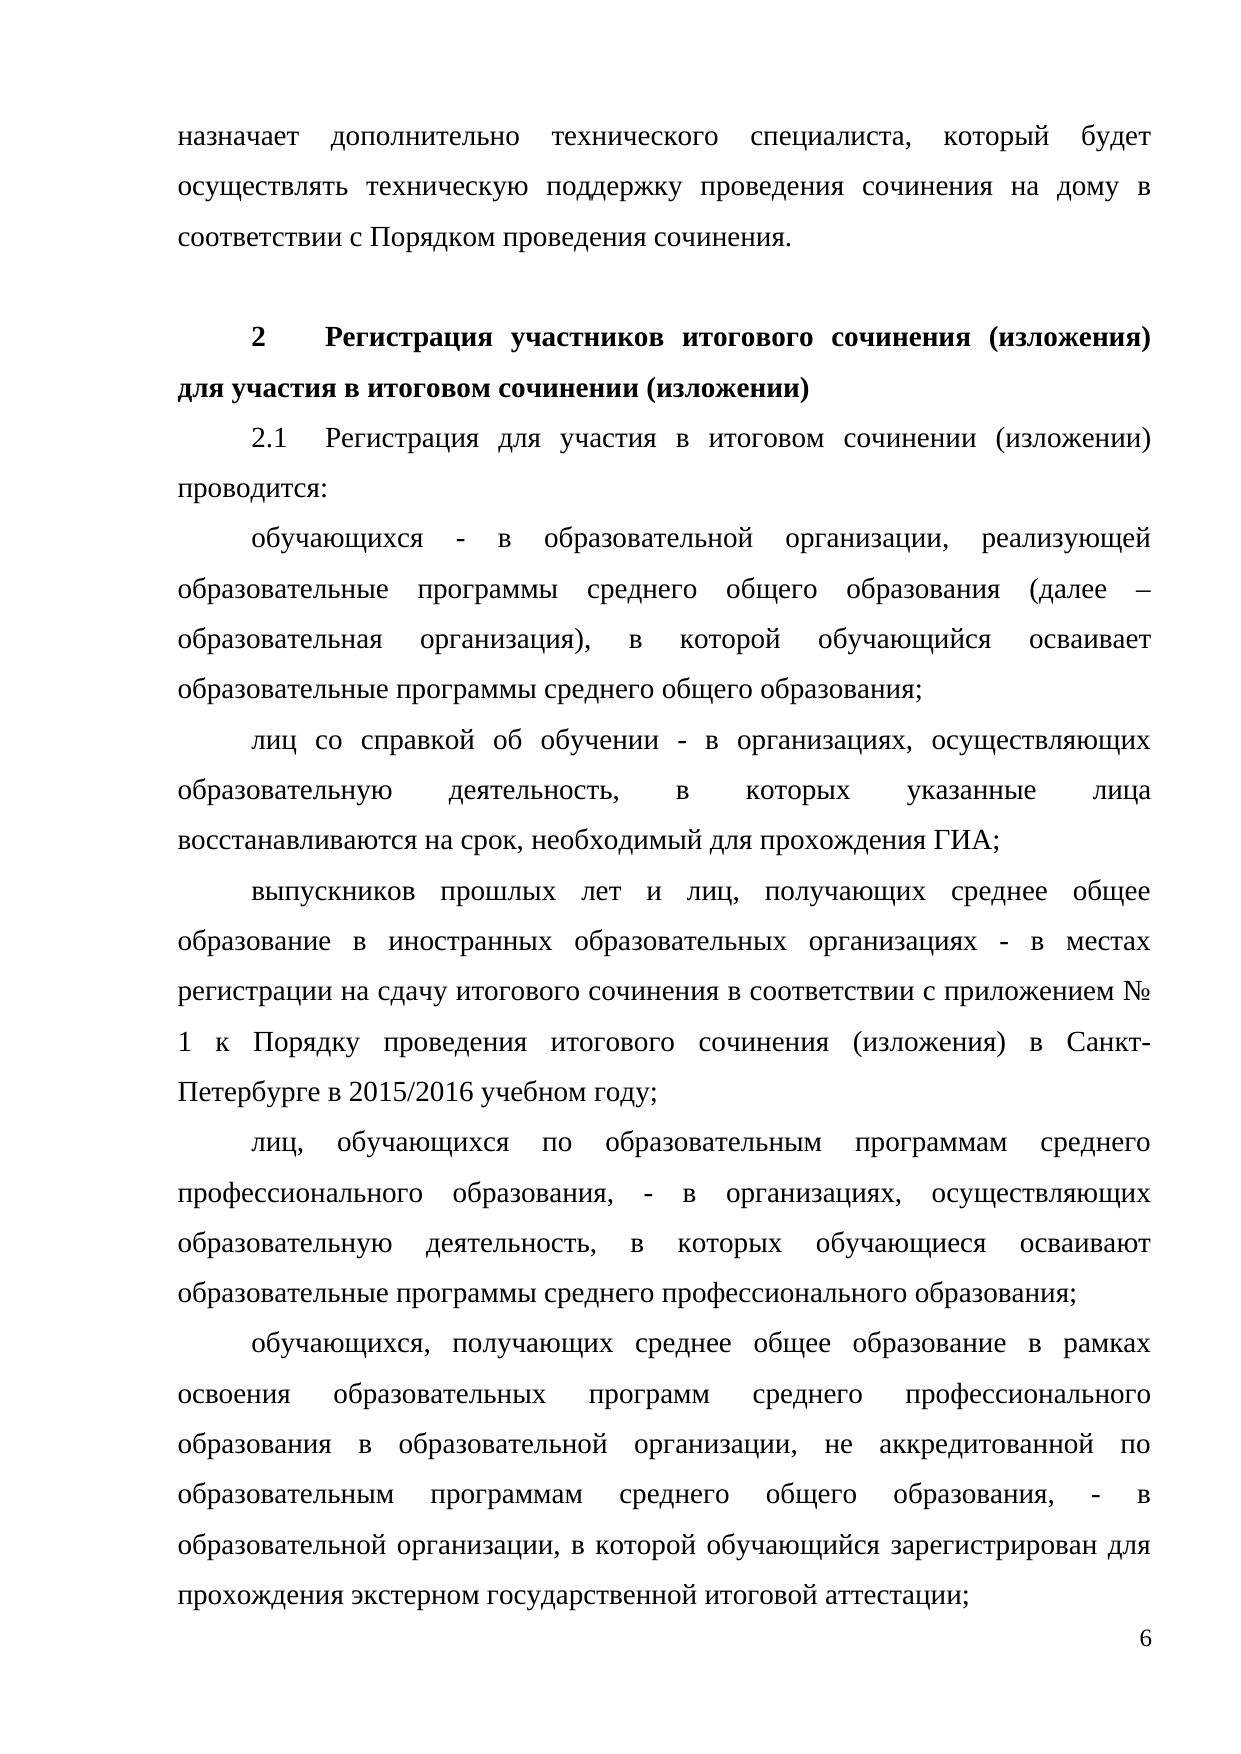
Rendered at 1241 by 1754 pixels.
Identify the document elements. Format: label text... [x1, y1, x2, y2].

text выпускников прошлых лет и лиц, получающих среднее общее образование в иностранных образовательных организациях - в местах регистрации на сдачу итогового сочинения в соответствии с приложением № 1 к Порядку проведения итогового сочинения (изложения) в Санкт-Петербурге в 2015/2016 учебном году; [177, 873, 1152, 1108]
text обучающихся - в образовательной организации, реализующей образовательные программы среднего общего образования (далее – образовательная организация), в которой обучающийся осваивает образовательные программы среднего общего образования; [177, 521, 1152, 705]
text обучающихся, получающих среднее общее образование в рамках освоения образовательных программ среднего профессионального образования в образовательной организации, не аккредитованной по образовательным программам среднего общего образования, - в образовательной организации, в которой обучающийся зарегистрирован для прохождения экстерном государственной итоговой аттестации; [177, 1326, 1152, 1611]
text 2.1 Регистрация для участия в итоговом сочинении (изложении) проводится: [177, 420, 1152, 504]
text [177, 118, 1152, 252]
text лиц со справкой об обучении - в организациях, осуществляющих образовательную деятельность, в которых указанные лица восстанавливаются на срок, необходимый для прохождения ГИА; [177, 722, 1152, 856]
text лиц, обучающихся по образовательным программам среднего профессионального образования, - в организациях, осуществляющих образовательную деятельность, в которых обучающиеся осваивают образовательные программы среднего профессионального образования; [177, 1124, 1152, 1309]
text 2 Регистрация участников итогового сочинения (изложения) для участия в итоговом сочинении (изложении) [177, 319, 1152, 403]
